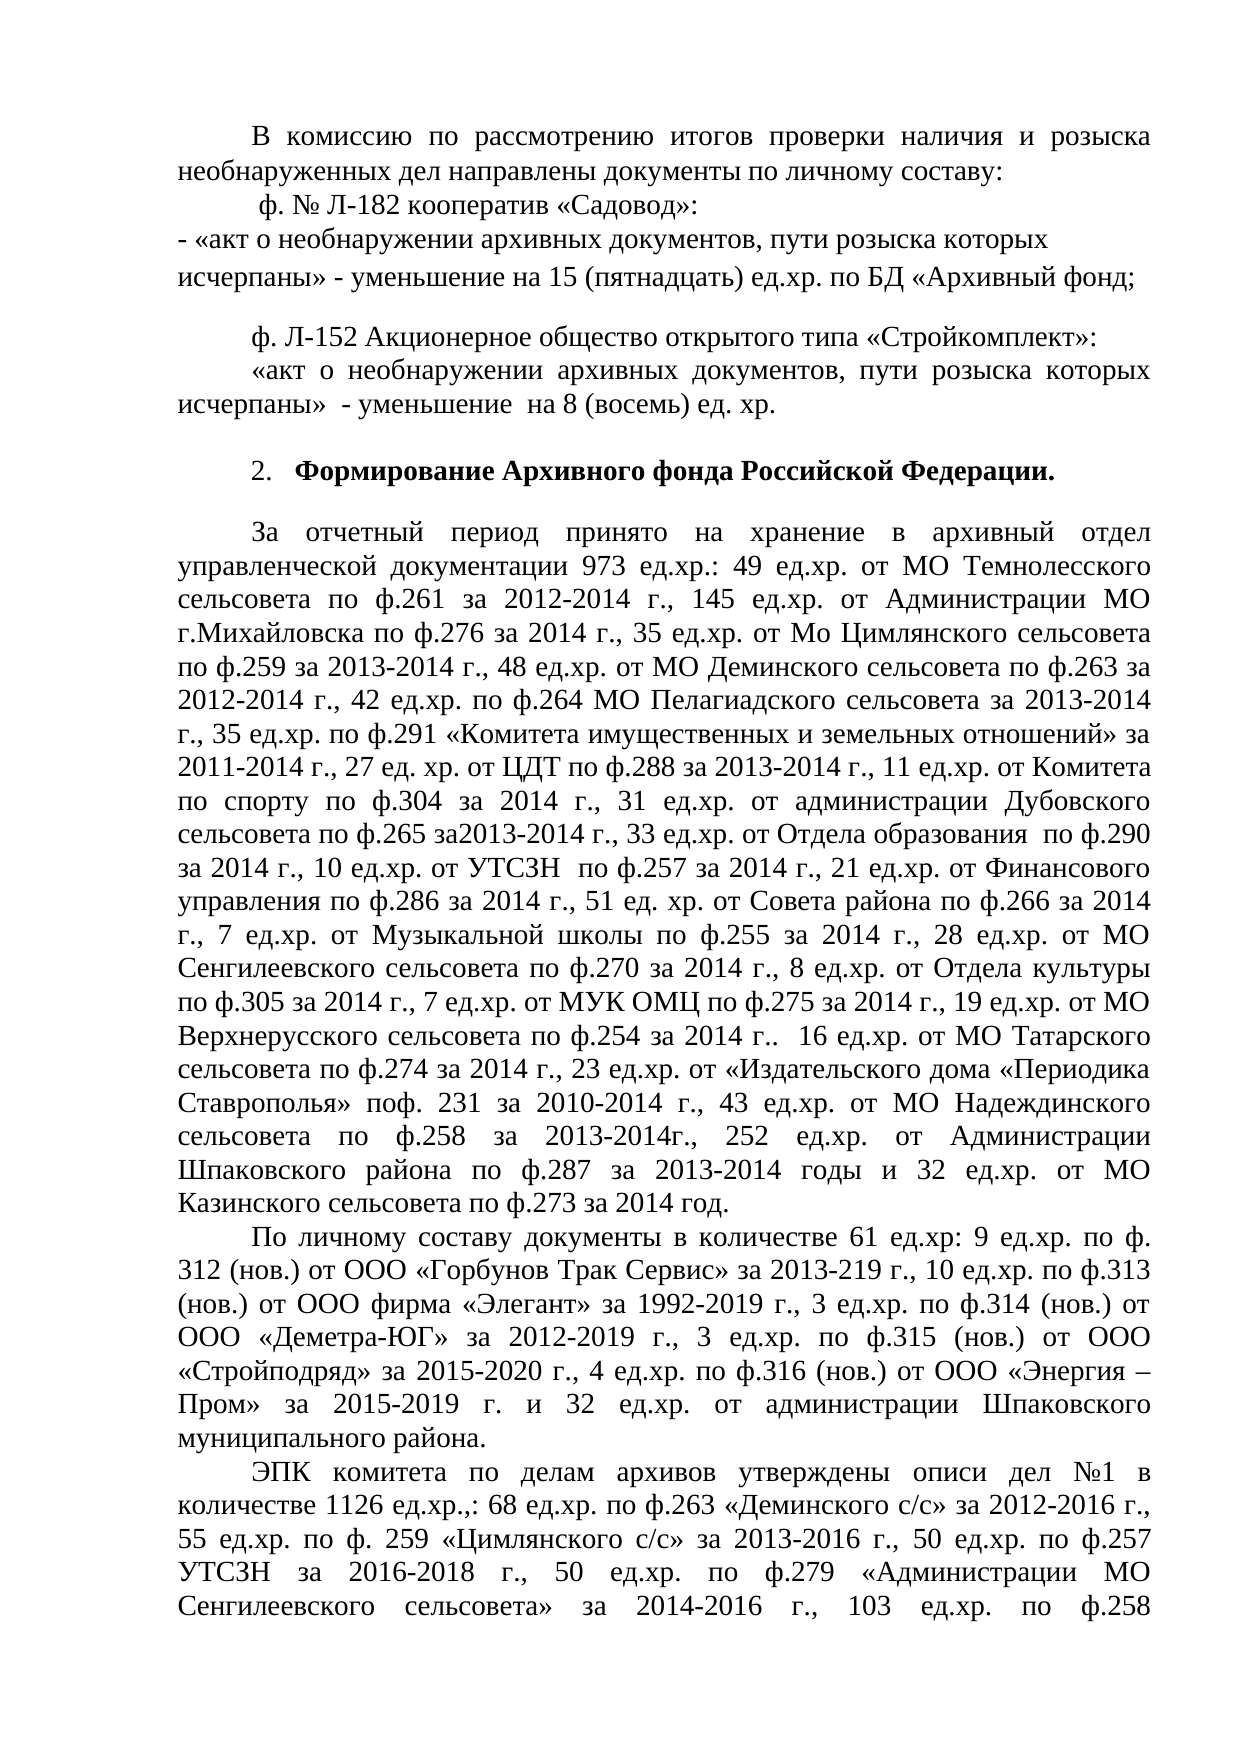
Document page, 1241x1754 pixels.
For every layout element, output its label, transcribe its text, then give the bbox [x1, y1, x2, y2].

text За отчетный период принято на хранение в архивный отдел управленческой документации 973 ед.хр.: 49 ед.хр. от МО Темнолесского сельсовета по ф.261 за 2012-2014 г., 145 ед.хр. от Администрации МО г.Михайловска по ф.276 за 2014 г., 35 ед.хр. от Мо Цимлянского сельсовета по ф.259 за 2013-2014 г., 48 ед.хр. от МО Деминского сельсовета по ф.263 за 2012-2014 г., 42 ед.хр. по ф.264 МО Пелагиадского сельсовета за 2013-2014 г., 35 ед.хр. по ф.291 «Комитета имущественных и земельных отношений» за 2011-2014 г., 27 ед. хр. от ЦДТ по ф.288 за 2013-2014 г., 11 ед.хр. от Комитета по спорту по ф.304 за 2014 г., 31 ед.хр. от администрации Дубовского сельсовета по ф.265 за2013-2014 г., 33 ед.хр. от Отдела образования по ф.290 за 2014 г., 10 ед.хр. от УТСЗН по ф.257 за 2014 г., 21 ед.хр. от Финансового управления по ф.286 за 2014 г., 51 ед. хр. от Совета района по ф.266 за 2014 г., 7 ед.хр. от Музыкальной школы по ф.255 за 2014 г., 28 ед.хр. от МО Сенгилеевского сельсовета по ф.270 за 2014 г., 8 ед.хр. от Отдела культуры по ф.305 за 2014 г., 7 ед.хр. от МУК ОМЦ по ф.275 за 2014 г., 19 ед.хр. от МО Верхнерусского сельсовета по ф.254 за 2014 г.. 16 ед.хр. от МО Татарского сельсовета по ф.274 за 2014 г., 23 ед.хр. от «Издательского дома «Периодика Ставрополья» поф. 231 за 2010-2014 г., 43 ед.хр. от МО Надеждинского сельсовета по ф.258 за 2013-2014г., 252 ед.хр. от Администрации Шпаковского района по ф.287 за 2013-2014 годы и 32 ед.хр. от МО Казинского сельсовета по ф.273 за 2014 год. [177, 514, 1152, 1219]
text ф. № Л-182 кооператив «Садовод»: [177, 187, 1152, 221]
text По личному составу документы в количестве 61 ед.хр: 9 ед.хр. по ф. 312 (нов.) от ООО «Горбунов Трак Сервис» за 2013-219 г., 10 ед.хр. по ф.313 (нов.) от ООО фирма «Элегант» за 1992-2019 г., 3 ед.хр. по ф.314 (нов.) от ООО «Деметра-ЮГ» за 2012-2019 г., 3 ед.хр. по ф.315 (нов.) от ООО «Стройподряд» за 2015-2020 г., 4 ед.хр. по ф.316 (нов.) от ООО «Энергия – Пром» за 2015-2019 г. и 32 ед.хр. от администрации Шпаковского муниципального района. [177, 1219, 1152, 1454]
text «акт о необнаружении архивных документов, пути розыска которых исчерпаны» - уменьшение на 8 (восемь) ед. хр. [177, 352, 1152, 419]
text ф. Л-152 Акционерное общество открытого типа «Стройкомплект»: [177, 319, 1152, 352]
list Формирование Архивного фонда Российской Федерации. [251, 453, 1152, 486]
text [177, 1454, 1152, 1621]
text - «акт о необнаружении архивных документов, пути розыска которых исчерпаны» - уменьшение на 15 (пятнадцать) ед.хр. по БД «Архивный фонд; [177, 221, 1152, 293]
text В комиссию по рассмотрению итогов проверки наличия и розыска необнаруженных дел направлены документы по личному составу: [177, 118, 1152, 187]
